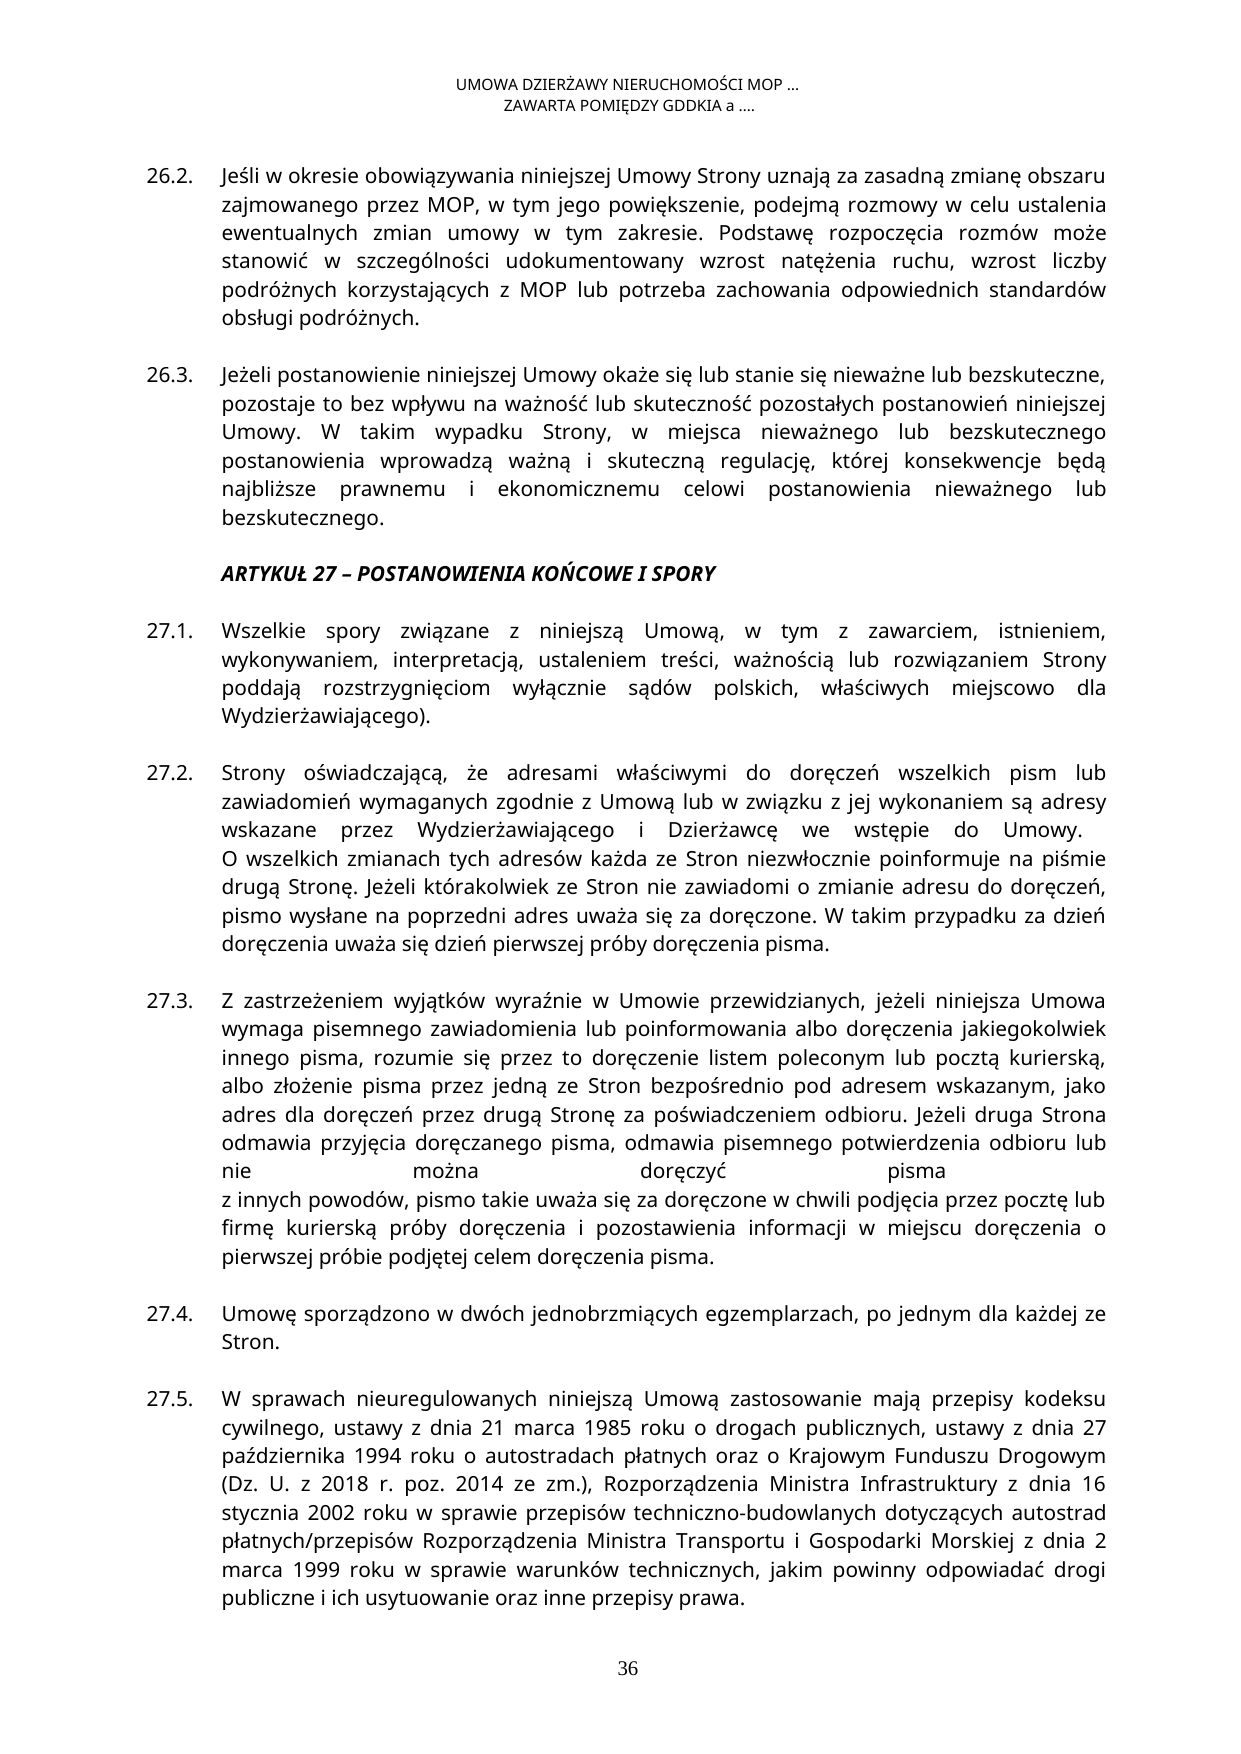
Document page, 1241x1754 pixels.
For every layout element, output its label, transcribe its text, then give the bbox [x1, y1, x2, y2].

list W sprawach nieuregulowanych niniejszą Umową zastosowanie mają przepisy kodeksu cywilnego, ustawy z dnia 21 marca 1985 roku o drogach publicznych, ustawy z dnia 27 października 1994 roku o autostradach płatnych oraz o Krajowym Funduszu Drogowym (Dz. U. z 2018 r. poz. 2014 ze zm.), Rozporządzenia Ministra Infrastruktury z dnia 16 stycznia 2002 roku w sprawie przepisów techniczno-budowlanych dotyczących autostrad płatnych/przepisów Rozporządzenia Ministra Transportu i Gospodarki Morskiej z dnia 2 marca 1999 roku w sprawie warunków technicznych, jakim powinny odpowiadać drogi publiczne i ich usytuowanie oraz inne przepisy prawa. [146, 1384, 1107, 1612]
list Wszelkie spory związane z niniejszą Umową, w tym z zawarciem, istnieniem, wykonywaniem, interpretacją, ustaleniem treści, ważnością lub rozwiązaniem Strony poddają rozstrzygnięciom wyłącznie sądów polskich, właściwych miejscowo dla Wydzierżawiającego). [146, 616, 1107, 730]
subtitle ARTYKUŁ 27 – POSTANOWIENIA KOŃCOWE I SPORY [221, 559, 1107, 588]
list Jeżeli postanowienie niniejszej Umowy okaże się lub stanie się nieważne lub bezskuteczne, pozostaje to bez wpływu na ważność lub skuteczność pozostałych postanowień niniejszej Umowy. W takim wypadku Strony, w miejsca nieważnego lub bezskutecznego postanowienia wprowadzą ważną i skuteczną regulację, której konsekwencje będą najbliższe prawnemu i ekonomicznemu celowi postanowienia nieważnego lub bezskutecznego. [146, 360, 1107, 531]
list Strony oświadczającą, że adresami właściwymi do doręczeń wszelkich pism lub zawiadomień wymaganych zgodnie z Umową lub w związku z jej wykonaniem są adresy wskazane przez Wydzierżawiającego i Dzierżawcę we wstępie do Umowy. O wszelkich zmianach tych adresów każda ze Stron niezwłocznie poinformuje na piśmie drugą Stronę. Jeżeli którakolwiek ze Stron nie zawiadomi o zmianie adresu do doręczeń, pismo wysłane na poprzedni adres uważa się za doręczone. W takim przypadku za dzień doręczenia uważa się dzień pierwszej próby doręczenia pisma. [146, 758, 1107, 958]
list Umowę sporządzono w dwóch jednobrzmiących egzemplarzach, po jednym dla każdej ze Stron. [146, 1299, 1107, 1356]
list Z zastrzeżeniem wyjątków wyraźnie w Umowie przewidzianych, jeżeli niniejsza Umowa wymaga pisemnego zawiadomienia lub poinformowania albo doręczenia jakiegokolwiek innego pisma, rozumie się przez to doręczenie listem poleconym lub pocztą kurierską, albo złożenie pisma przez jedną ze Stron bezpośrednio pod adresem wskazanym, jako adres dla doręczeń przez drugą Stronę za poświadczeniem odbioru. Jeżeli druga Strona odmawia przyjęcia doręczanego pisma, odmawia pisemnego potwierdzenia odbioru lub nie można doręczyć pisma z innych powodów, pismo takie uważa się za doręczone w chwili podjęcia przez pocztę lub firmę kurierską próby doręczenia i pozostawienia informacji w miejscu doręczenia o pierwszej próbie podjętej celem doręczenia pisma. [146, 986, 1107, 1270]
list Jeśli w okresie obowiązywania niniejszej Umowy Strony uznają za zasadną zmianę obszaru zajmowanego przez MOP, w tym jego powiększenie, podejmą rozmowy w celu ustalenia ewentualnych zmian umowy w tym zakresie. Podstawę rozpoczęcia rozmów może stanowić w szczególności udokumentowany wzrost natężenia ruchu, wzrost liczby podróżnych korzystających z MOP lub potrzeba zachowania odpowiednich standardów obsługi podróżnych. [146, 161, 1107, 332]
